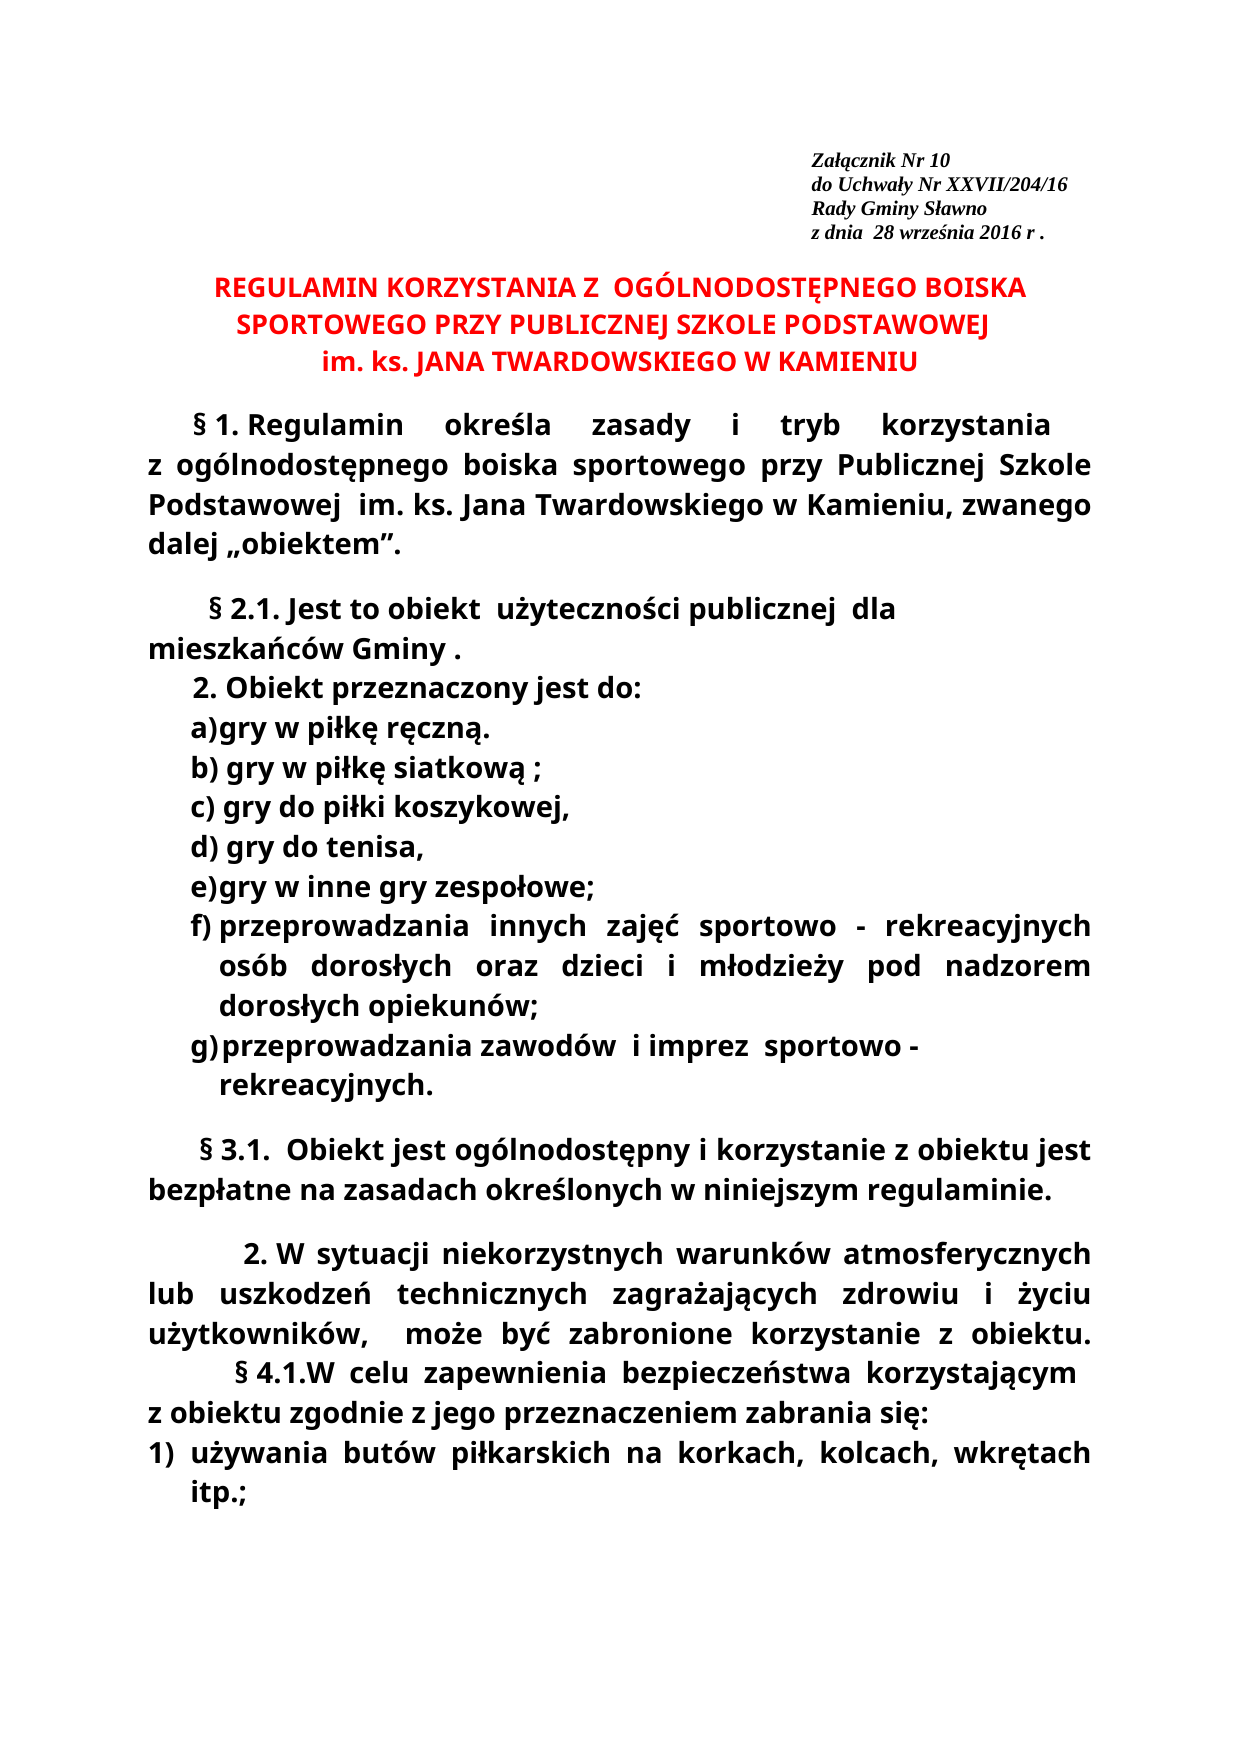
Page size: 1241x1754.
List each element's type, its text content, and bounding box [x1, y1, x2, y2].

text REGULAMIN KORZYSTANIA Z OGÓLNODOSTĘPNEGO BOISKA SPORTOWEGO PRZY PUBLICZNEJ SZKOLE PODSTAWOWEJ im. ks. JANA TWARDOWSKIEGO W KAMIENIU [148, 269, 1093, 379]
text Załącznik Nr 10 do Uchwały Nr XXVII/204/16 Rady Gminy Sławno z dnia 28 września 2016 r . [811, 148, 1093, 244]
text f) przeprowadzania innych zajęć sportowo - rekreacyjnych osób dorosłych oraz dzieci i młodzieży pod nadzorem dorosłych opiekunów; [190, 906, 1093, 1025]
text b) gry w piłkę siatkową ; [190, 747, 1093, 787]
text 2. W sytuacji niekorzystnych warunków atmosferycznych lub uszkodzeń technicznych zagrażających zdrowiu i życiu użytkowników, może być zabronione korzystanie z obiektu. § 4.1.W celu zapewnienia bezpieczeństwa korzystającym z obiektu zgodnie z jego przeznaczeniem zabrania się: [148, 1233, 1093, 1432]
text a) gry w piłkę ręczną. [190, 707, 1093, 747]
text c) gry do piłki koszykowej, [190, 787, 1093, 826]
text 1) używania butów piłkarskich na korkach, kolcach, wkrętach itp.; [148, 1432, 1093, 1511]
text d) gry do tenisa, [190, 826, 1093, 866]
text g) przeprowadzania zawodów i imprez sportowo -rekreacyjnych. [190, 1025, 1093, 1104]
text § 1. Regulamin określa zasady i tryb korzystania z ogólnodostępnego boiska sportowego przy Publicznej Szkole Podstawowej im. ks. Jana Twardowskiego w Kamieniu, zwanego dalej „obiektem”. [148, 404, 1093, 563]
text 2. Obiekt przeznaczony jest do: [148, 668, 1093, 707]
text e) gry w inne gry zespołowe; [190, 866, 1093, 906]
text § 3.1. Obiekt jest ogólnodostępny i korzystanie z obiektu jest bezpłatne na zasadach określonych w niniejszym regulaminie. [148, 1129, 1093, 1208]
text § 2.1. Jest to obiekt użyteczności publicznej dla mieszkańców Gminy . [148, 588, 1093, 668]
